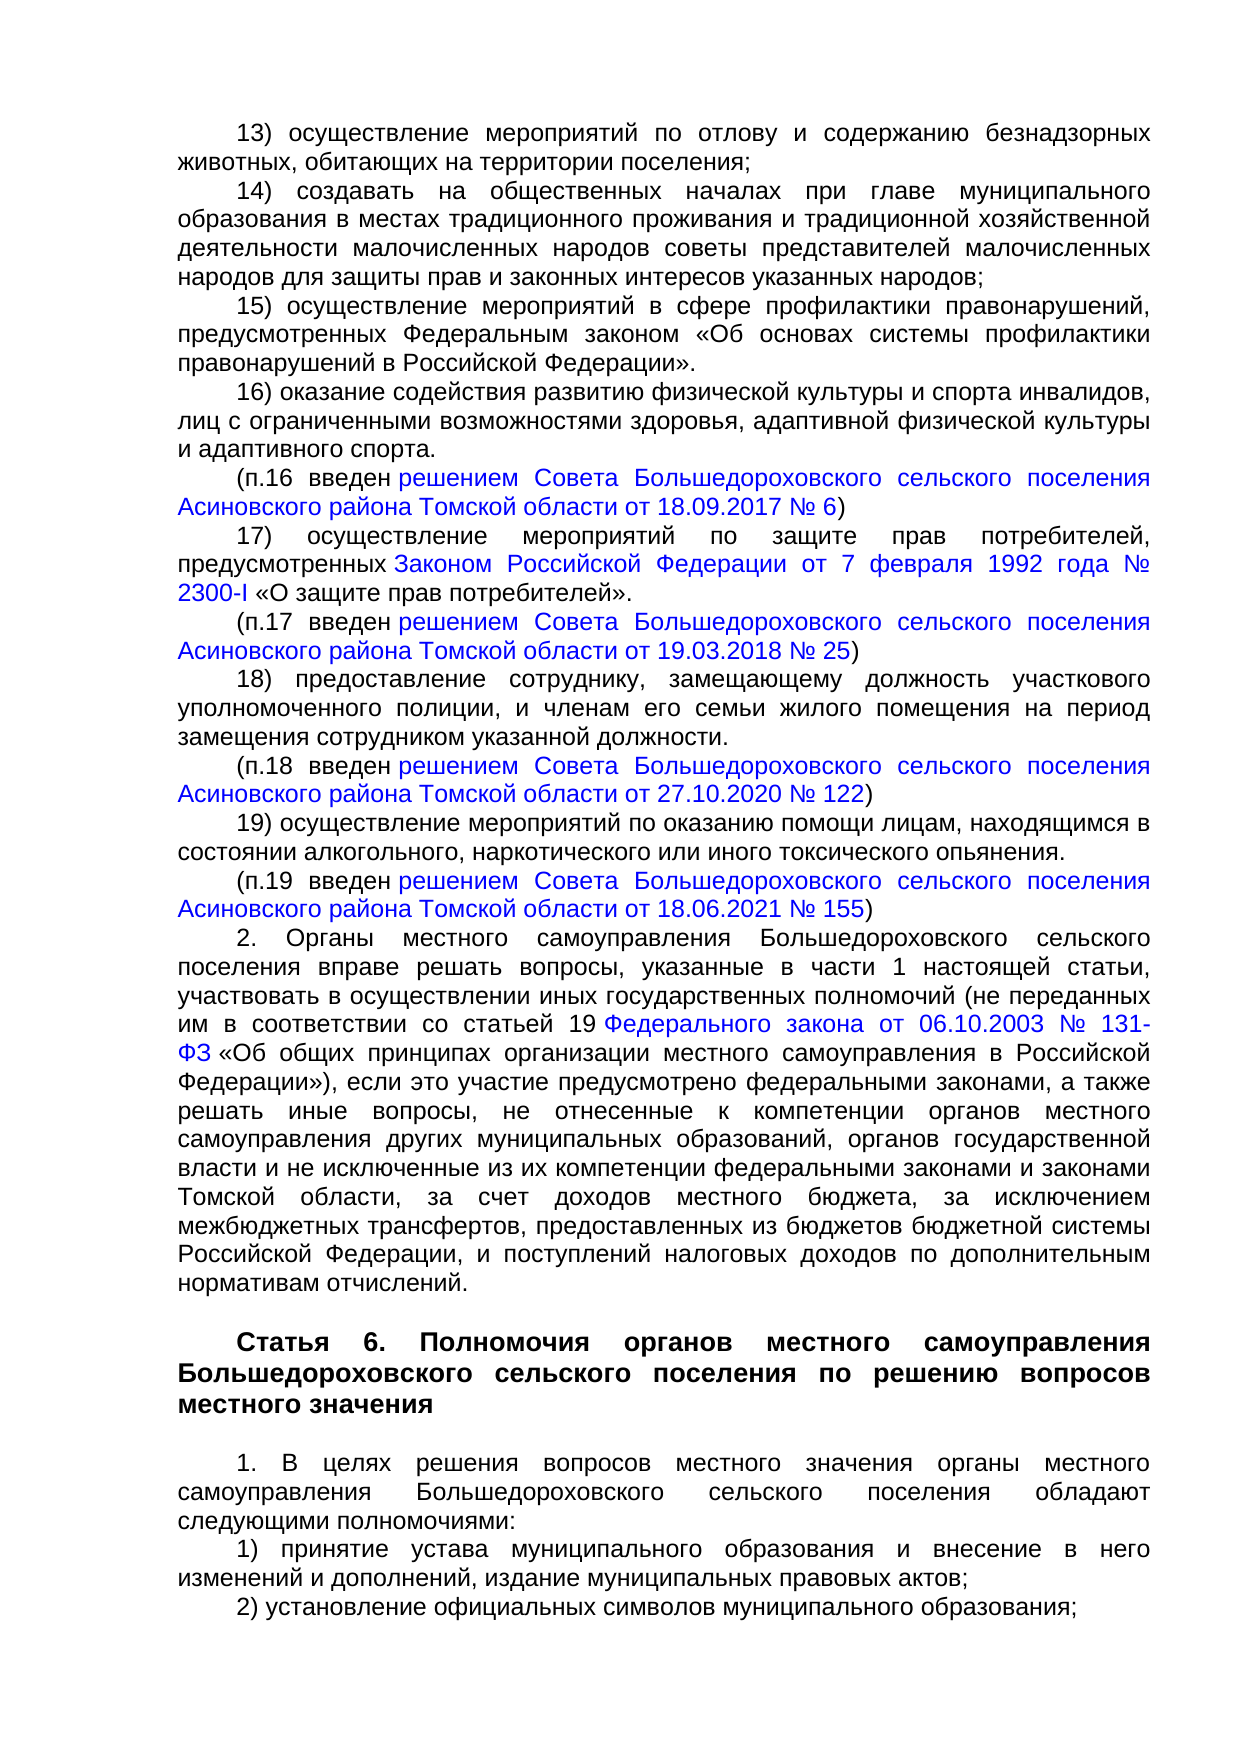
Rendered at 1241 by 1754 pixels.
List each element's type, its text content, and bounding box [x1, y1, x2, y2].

text (п.18 введен решением Совета Большедороховского сельского поселения Асиновского района Томской области от 27.10.2020 № 122) [177, 751, 1152, 808]
text 18) предоставление сотруднику, замещающему должность участкового уполномоченного полиции, и членам его семьи жилого помещения на период замещения сотрудником указанной должности. [177, 664, 1152, 751]
text 1) принятие устава муниципального образования и внесение в него изменений и дополнений, издание муниципальных правовых актов; [177, 1534, 1152, 1592]
text (п.17 введен решением Совета Большедороховского сельского поселения Асиновского района Томской области от 19.03.2018 № 25) [177, 607, 1152, 664]
text 15) осуществление мероприятий в сфере профилактики правонарушений, предусмотренных Федеральным законом «Об основах системы профилактики правонарушений в Российской Федерации». [177, 291, 1152, 377]
text 2. Органы местного самоуправления Большедороховского сельского поселения вправе решать вопросы, указанные в части 1 настоящей статьи, участвовать в осуществлении иных государственных полномочий (не переданных им в соответствии со статьей 19 Федерального закона от 06.10.2003 № 131-ФЗ «Об общих принципах организации местного самоуправления в Российской Федерации»), если это участие предусмотрено федеральными законами, а также решать иные вопросы, не отнесенные к компетенции органов местного самоуправления других муниципальных образований, органов государственной власти и не исключенные из их компетенции федеральными законами и законами Томской области, за счет доходов местного бюджета, за исключением межбюджетных трансфертов, предоставленных из бюджетов бюджетной системы Российской Федерации, и поступлений налоговых доходов по дополнительным нормативам отчислений. [177, 923, 1152, 1297]
text 16) оказание содействия развитию физической культуры и спорта инвалидов, лиц с ограниченными возможностями здоровья, адаптивной физической культуры и адаптивного спорта. [177, 377, 1152, 463]
text 19) осуществление мероприятий по оказанию помощи лицам, находящимся в состоянии алкогольного, наркотического или иного токсического опьянения. [177, 808, 1152, 866]
text 13) осуществление мероприятий по отлову и содержанию безнадзорных животных, обитающих на территории поселения; [177, 118, 1152, 176]
text 14) создавать на общественных началах при главе муниципального образования в местах традиционного проживания и традиционной хозяйственной деятельности малочисленных народов советы представителей малочисленных народов для защиты прав и законных интересов указанных народов; [177, 176, 1152, 291]
text 17) осуществление мероприятий по защите прав потребителей, предусмотренных Законом Российской Федерации от 7 февраля 1992 года № 2300-I «О защите прав потребителей». [177, 521, 1152, 607]
text (п.16 введен решением Совета Большедороховского сельского поселения Асиновского района Томской области от 18.09.2017 № 6) [177, 463, 1152, 521]
text 2) установление официальных символов муниципального образования; [177, 1592, 1152, 1621]
text 1. В целях решения вопросов местного значения органы местного самоуправления Большедороховского сельского поселения обладают следующими полномочиями: [177, 1448, 1152, 1534]
text (п.19 введен решением Совета Большедороховского сельского поселения Асиновского района Томской области от 18.06.2021 № 155) [177, 866, 1152, 923]
text Статья 6. Полномочия органов местного самоуправления Большедороховского сельского поселения по решению вопросов местного значения [177, 1326, 1152, 1419]
